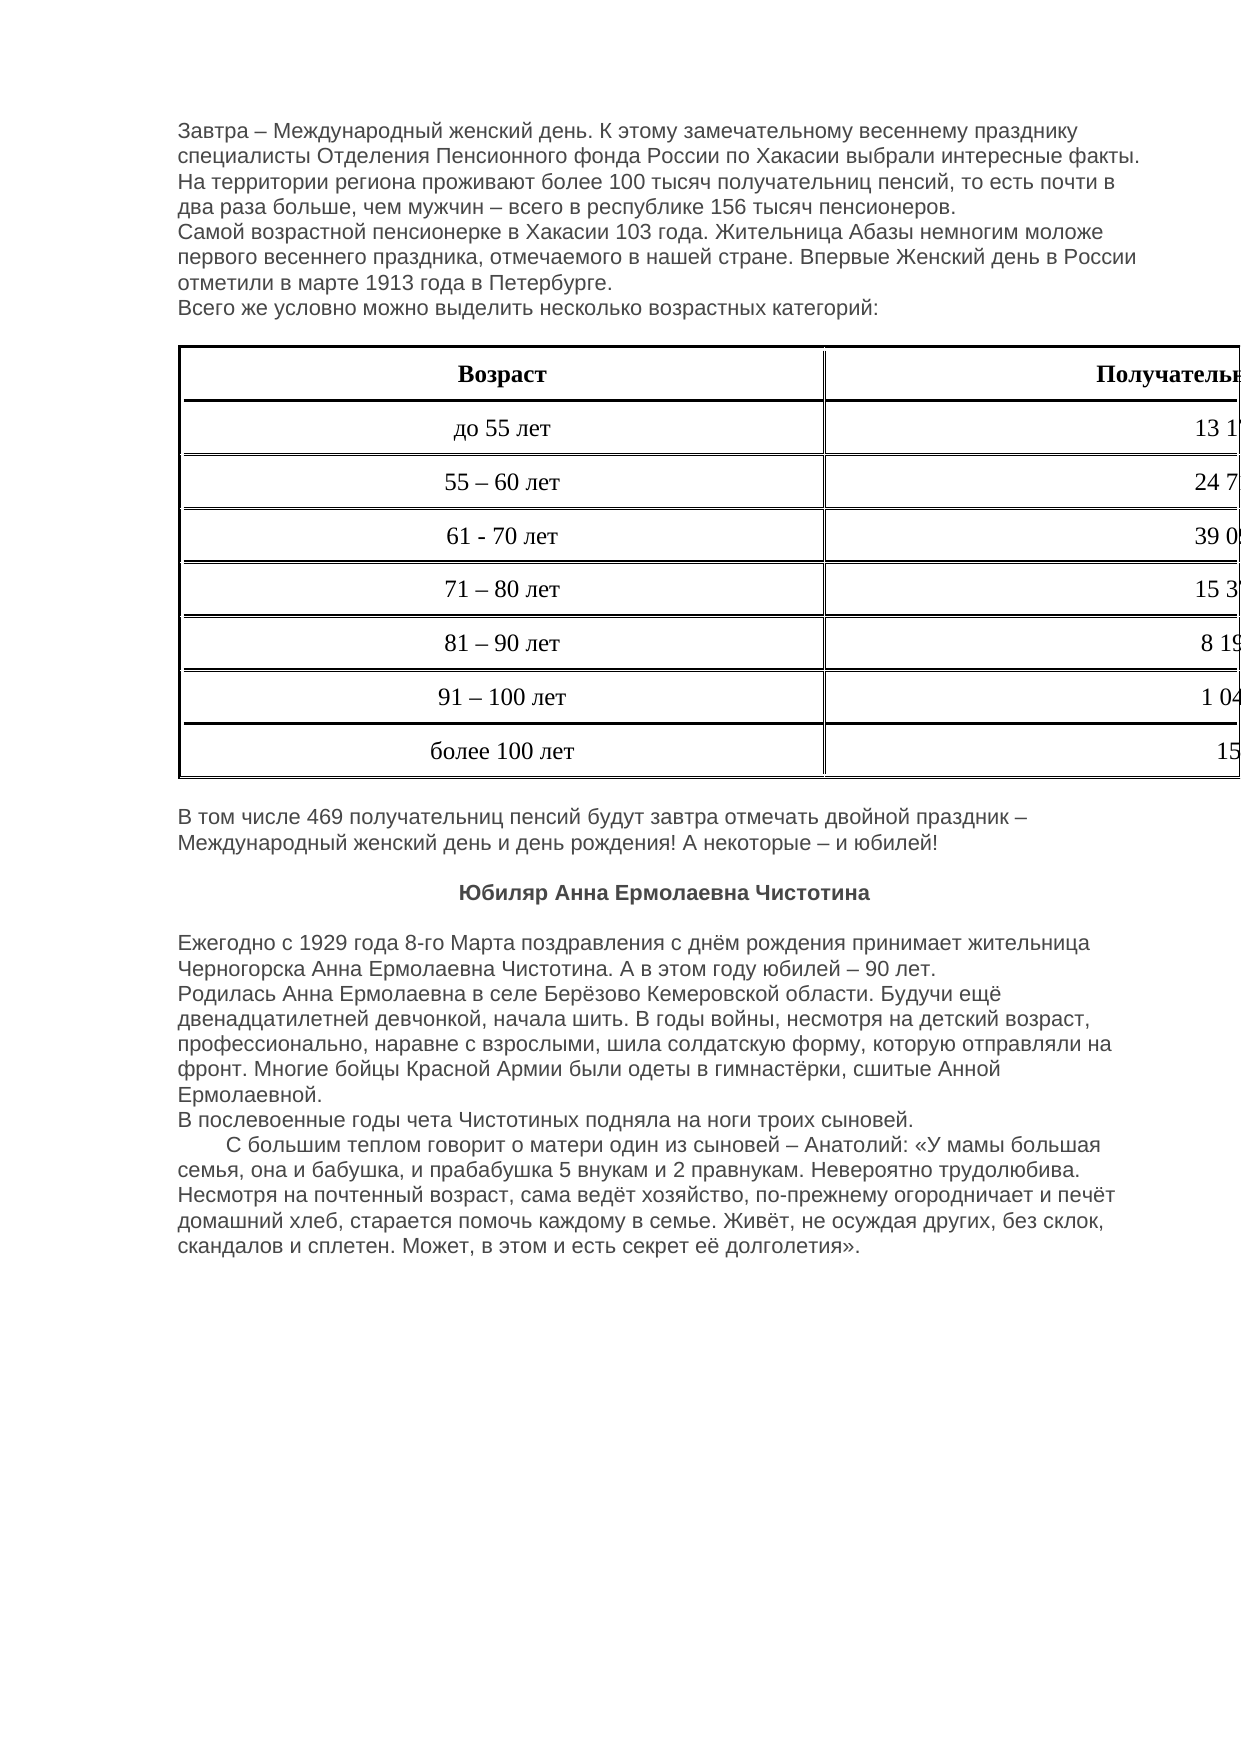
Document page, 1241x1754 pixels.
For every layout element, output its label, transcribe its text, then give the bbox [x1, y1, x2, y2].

text На территории региона проживают более 100 тысяч получательниц пенсий, то есть почти в два раза больше, чем мужчин – всего в республике 156 тысяч пенсионеров. [177, 168, 1152, 219]
text В том числе 469 получательниц пенсий будут завтра отмечать двойной праздник – Международный женский день и день рождения! А некоторые – и юбилей! [177, 804, 1152, 855]
table_cell 24 713 [825, 453, 1240, 507]
table_cell 55 – 60 лет [180, 453, 824, 507]
text Родилась Анна Ермолаевна в селе Берёзово Кемеровской области. Будучи ещё двенадцатилетней девчонкой, начала шить. В годы войны, несмотря на детский возраст, профессионально, наравне с взрослыми, шила солдатскую форму, которую отправляли на фронт. Многие бойцы Красной Армии были одеты в гимнастёрки, сшитые Анной Ермолаевной. [177, 981, 1152, 1107]
text Завтра – Международный женский день. К этому замечательному весеннему празднику специалисты Отделения Пенсионного фонда России по Хакасии выбрали интересные факты. [177, 118, 1152, 168]
table_cell 15 [825, 722, 1239, 776]
table_cell более 100 лет [181, 722, 824, 776]
table_cell до 55 лет [181, 399, 823, 453]
table_header Возраст [181, 348, 824, 399]
table_cell 81 – 90 лет [181, 614, 823, 668]
text Самой возрастной пенсионерке в Хакасии 103 года. Жительница Абазы немногим моложе первого весеннего праздника, отмечаемого в нашей стране. Впервые Женский день в России отметили в марте 1913 года в Петербурге. [177, 219, 1152, 294]
table_header Получательниц пенсий [825, 348, 1239, 399]
text Всего же условно можно выделить несколько возрастных категорий: [177, 294, 1152, 320]
table_cell 1 049 [826, 668, 1239, 722]
table_cell 91 – 100 лет [181, 668, 823, 722]
table_cell 8 192 [826, 614, 1239, 668]
table_cell 13 176 [826, 399, 1239, 453]
text Юбиляр Анна Ермолаевна Чистотина [177, 880, 1152, 905]
table_cell 61 - 70 лет [180, 507, 824, 560]
text В послевоенные годы чета Чистотиных подняла на ноги троих сыновей. [177, 1107, 1152, 1132]
table_cell 71 – 80 лет [181, 560, 823, 614]
table_cell 15 377 [826, 560, 1239, 614]
table_cell 39 095 [825, 507, 1240, 560]
text С большим теплом говорит о матери один из сыновей – Анатолий: «У мамы большая семья, она и бабушка, и прабабушка 5 внукам и 2 правнукам. Невероятно трудолюбива. Несмотря на почтенный возраст, сама ведёт хозяйство, по-прежнему огородничает и печёт домашний хлеб, старается помочь каждому в семье. Живёт, не осуждая других, без склок, скандалов и сплетен. Может, в этом и есть секрет её долголетия». [177, 1132, 1152, 1258]
text Ежегодно с 1929 года 8-го Марта поздравления с днём рождения принимает жительница Черногорска Анна Ермолаевна Чистотина. А в этом году юбилей – 90 лет. [177, 930, 1152, 981]
